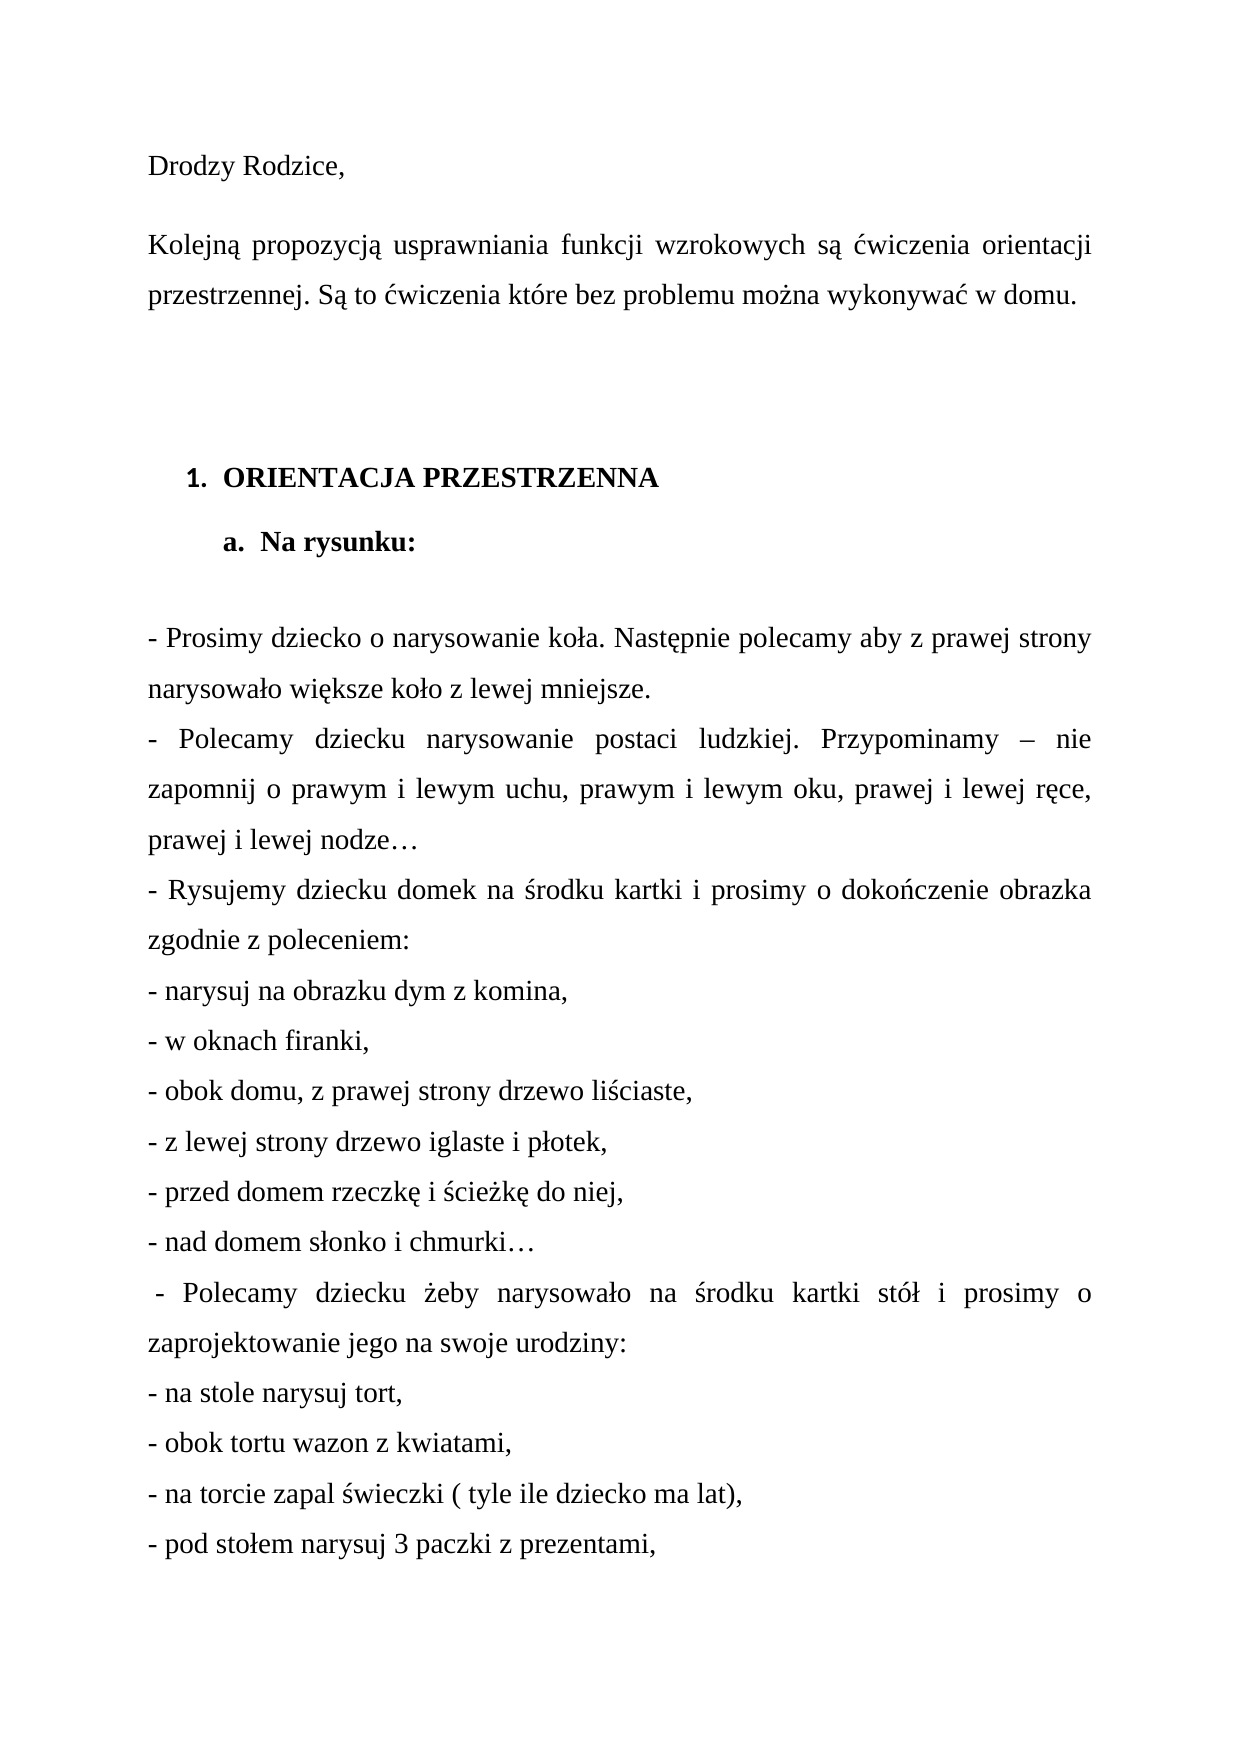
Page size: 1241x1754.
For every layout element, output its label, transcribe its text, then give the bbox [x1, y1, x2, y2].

text - narysuj na obrazku dym z komina, [148, 973, 1093, 1006]
text - przed domem rzeczkę i ścieżkę do niej, [148, 1174, 1093, 1208]
text - na stole narysuj tort, [148, 1375, 1093, 1409]
text - z lewej strony drzewo iglaste i płotek, [148, 1124, 1093, 1157]
text - Polecamy dziecku żeby narysowało na środku kartki stół i prosimy o zaprojektowanie jego na swoje urodziny: [148, 1275, 1093, 1358]
text Drodzy Rodzice, [148, 148, 1093, 181]
text - obok tortu wazon z kwiatami, [148, 1426, 1093, 1459]
text Kolejną propozycją usprawniania funkcji wzrokowych są ćwiczenia orientacji przestrzennej. Są to ćwiczenia które bez problemu można wykonywać w domu. [148, 227, 1093, 311]
text - nad domem słonko i chmurki… [148, 1224, 1093, 1258]
text - Prosimy dziecko o narysowanie koła. Następnie polecamy aby z prawej strony narysowało większe koło z lewej mniejsze. [148, 621, 1093, 704]
text - na torcie zapal świeczki ( tyle ile dziecko ma lat), [148, 1476, 1093, 1509]
text - Polecamy dziecku narysowanie postaci ludzkiej. Przypominamy – nie zapomnij o prawym i lewym uchu, prawym i lewym oku, prawej i lewej ręce, prawej i lewej nodze… [148, 721, 1093, 855]
text - Rysujemy dziecku domek na środku kartki i prosimy o dokończenie obrazka zgodnie z poleceniem: [148, 872, 1093, 956]
text - w oknach firanki, [148, 1023, 1093, 1057]
list ORIENTACJA PRZESTRZENNA [185, 459, 1093, 495]
list Na rysunku: [223, 524, 1093, 558]
text - obok domu, z prawej strony drzewo liściaste, [148, 1073, 1093, 1107]
text - pod stołem narysuj 3 paczki z prezentami, [148, 1526, 1093, 1560]
